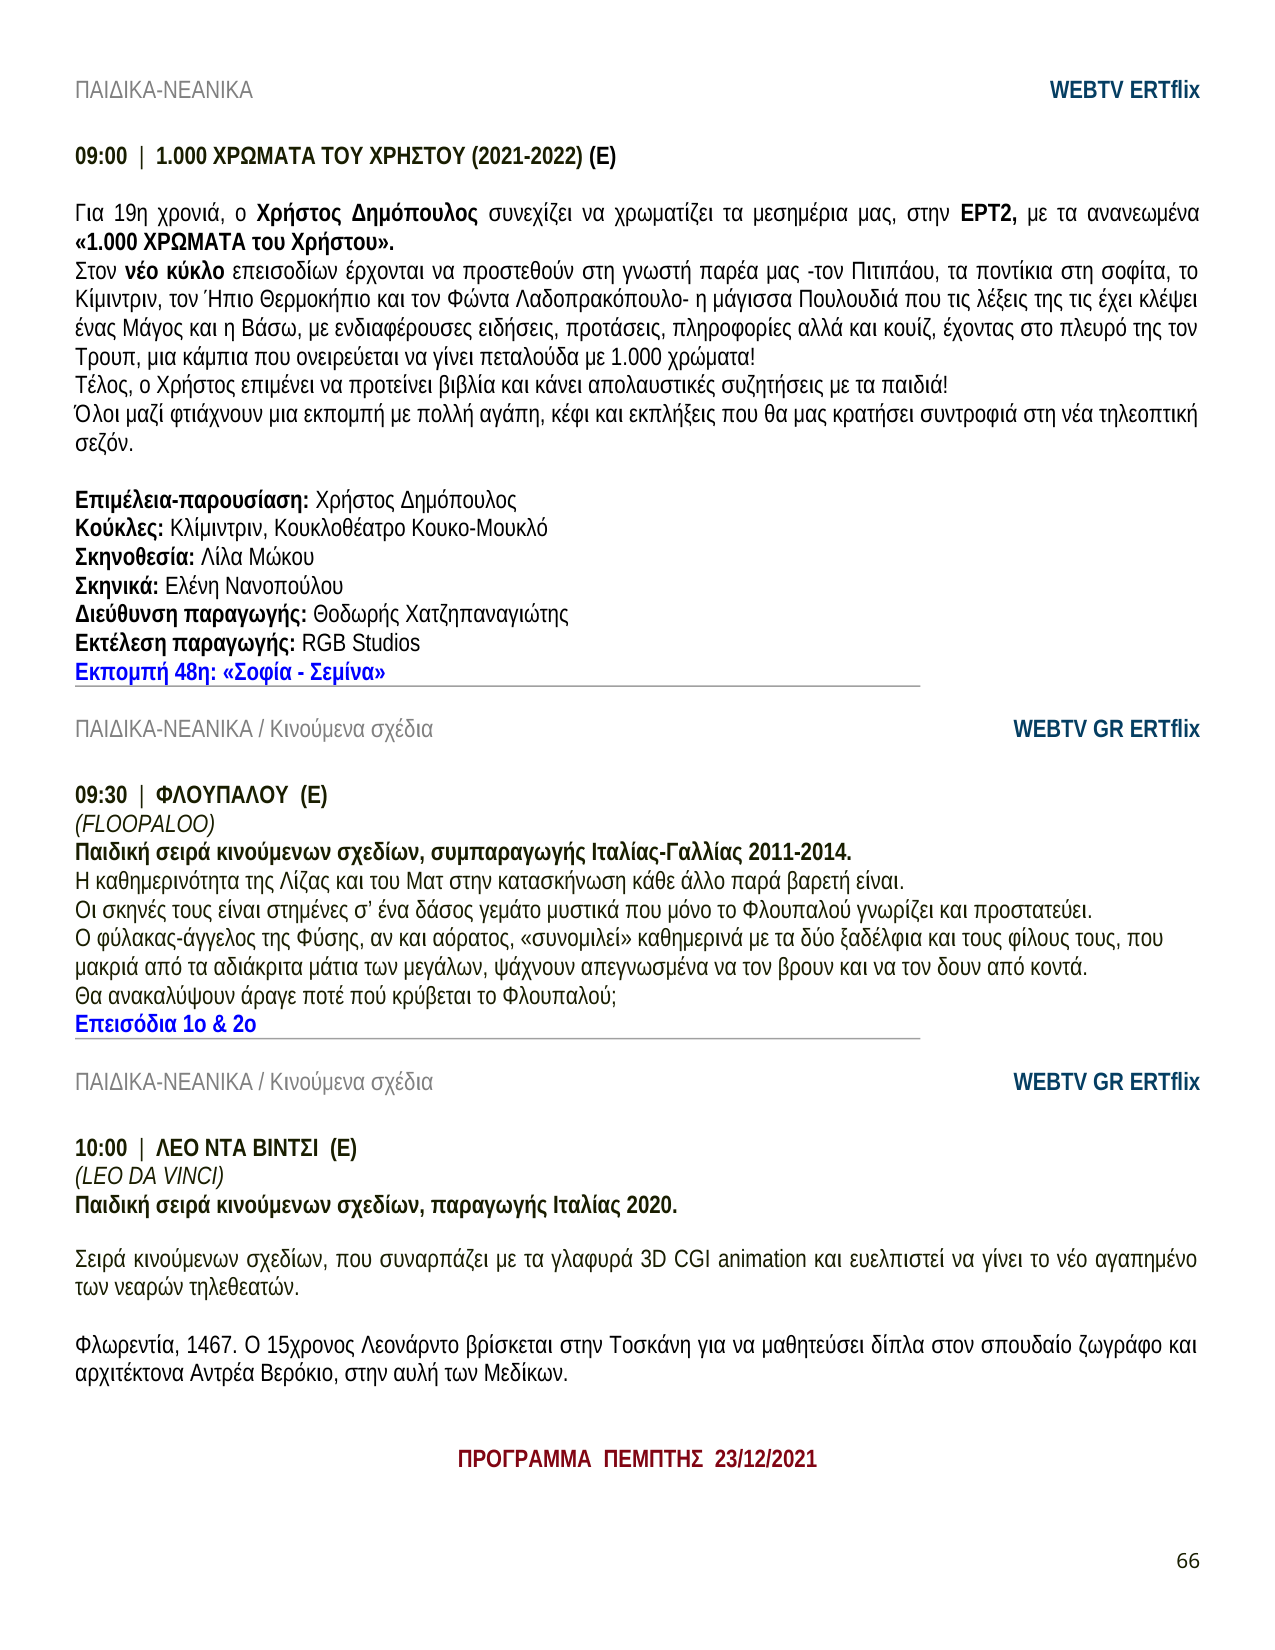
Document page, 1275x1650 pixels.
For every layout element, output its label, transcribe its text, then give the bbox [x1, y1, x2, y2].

text Διεύθυνση παραγωγής: Θοδωρής Χατζηπαναγιώτης [75, 599, 1200, 628]
text Θα ανακαλύψουν άραγε ποτέ πού κρύβεται το Φλουπαλού; [75, 981, 1200, 1009]
text Εκπομπή 48η: «Σοφία - Σεμίνα» [223, 657, 1200, 685]
text Σκηνοθεσία: Λίλα Μώκου [75, 542, 1200, 571]
table_header WEBTV GR ERTflix [638, 714, 1200, 743]
text Επιμέλεια-παρουσίαση: Χρήστος Δημόπουλος [75, 485, 1200, 513]
text 09:00 | 1.000 ΧΡΩΜΑΤΑ ΤΟΥ ΧΡΗΣΤΟΥ (2021-2022) (Ε) [75, 104, 1200, 170]
table_header WEBTV ERTflix [638, 75, 1200, 104]
text Φλωρεντία, 1467. Ο 15χρονος Λεονάρντο βρίσκεται στην Τοσκάνη για να μαθητεύσει δίπλα στον σπουδαίο ζωγράφο και αρχιτέκτονα Αντρέα Βερόκιο, στην αυλή των Μεδίκων. [75, 1329, 1200, 1387]
text Η καθημερινότητα της Λίζας και του Ματ στην κατασκήνωση κάθε άλλο παρά βαρετή είναι. [75, 866, 1200, 895]
text μακριά από τα αδιάκριτα μάτια των μεγάλων, ψάχνουν απεγνωσμένα να τον βρουν και να τον δουν από κοντά. [75, 952, 1200, 981]
text Εκτέλεση παραγωγής: RGB Studios [75, 628, 1200, 657]
text Όλοι μαζί φτιάχνουν μια εκπομπή με πολλή αγάπη, κέφι και εκπλήξεις που θα μας κρατήσει συντροφιά στη νέα τηλεοπτική σεζόν. [75, 399, 1200, 456]
text (FLOOPALOO) Παιδική σειρά κινούμενων σχεδίων, συμπαραγωγής Ιταλίας-Γαλλίας 2011-2014. [75, 809, 1200, 866]
text Οι σκηνές τους είναι στημένες σ’ ένα δάσος γεμάτο μυστικά που μόνο το Φλουπαλού γνωρίζει και προστατεύει. [75, 895, 1200, 923]
text Τέλος, ο Χρήστος επιμένει να προτείνει βιβλία και κάνει απολαυστικές συζητήσεις με τα παιδιά! [75, 370, 1200, 399]
text Σκηνικά: Ελένη Νανοπούλου [75, 571, 1200, 599]
text ΠΡΟΓΡΑΜΜΑ ΠΕΜΠΤΗΣ 23/12/2021 [75, 1444, 1200, 1473]
text 10:00 | ΛΕO ΝΤΑ ΒΙΝΤΣΙ (E) (LEO DA VINCI) Παιδική σειρά κινούμενων σχεδίων, παραγωγής Ιταλίας 2020. [75, 1095, 1200, 1219]
table_header ΠΑΙΔΙΚΑ-NEANIKA / Κινούμενα σχέδια [75, 1067, 637, 1095]
text Στον νέο κύκλο επεισοδίων έρχονται να προστεθούν στη γνωστή παρέα μας -τον Πιτιπάου, τα ποντίκια στη σοφίτα, το Κίμιντριν, τον Ήπιο Θερμοκήπιο και τον Φώντα Λαδοπρακόπουλο- η μάγισσα Πουλουδιά που τις λέξεις της τις έχει κλέψει ένας Μάγος και η Βάσω, με ενδιαφέρουσες ειδήσεις, προτάσεις, πληροφορίες αλλά και κουίζ, έχοντας στο πλευρό της τον Τρουπ, μια κάμπια που ονειρεύεται να γίνει πεταλούδα με 1.000 χρώματα! [75, 256, 1200, 370]
text Για 19η χρονιά, ο Χρήστος Δημόπουλος συνεχίζει να χρωματίζει τα μεσημέρια μας, στην ΕΡΤ2, με τα ανανεωμένα «1.000 ΧΡΩΜΑΤΑ του Χρήστου». [75, 198, 1200, 256]
text 09:30 | ΦΛΟΥΠΑΛΟΥ (E) [75, 743, 1200, 809]
text Επεισόδια 1ο & 2ο [75, 1009, 1200, 1038]
text Σειρά κινούμενων σχεδίων, που συναρπάζει με τα γλαφυρά 3D CGI animation και ευελπιστεί να γίνει το νέο αγαπημένο των νεαρών τηλεθεατών. [75, 1244, 1200, 1301]
table_header WEBTV GR ERTflix [638, 1067, 1200, 1095]
table_header ΠΑΙΔΙΚΑ-NEANIKA / Κινούμενα σχέδια [75, 714, 637, 743]
table_header ΠΑΙΔΙΚΑ-NEANIKA [75, 75, 637, 104]
text Ο φύλακας-άγγελος της Φύσης, αν και αόρατος, «συνομιλεί» καθημερινά με τα δύο ξαδέλφια και τους φίλους τους, που [75, 923, 1200, 952]
text Κούκλες: Κλίμιντριν, Κουκλοθέατρο Κουκο-Μουκλό [75, 513, 1200, 542]
